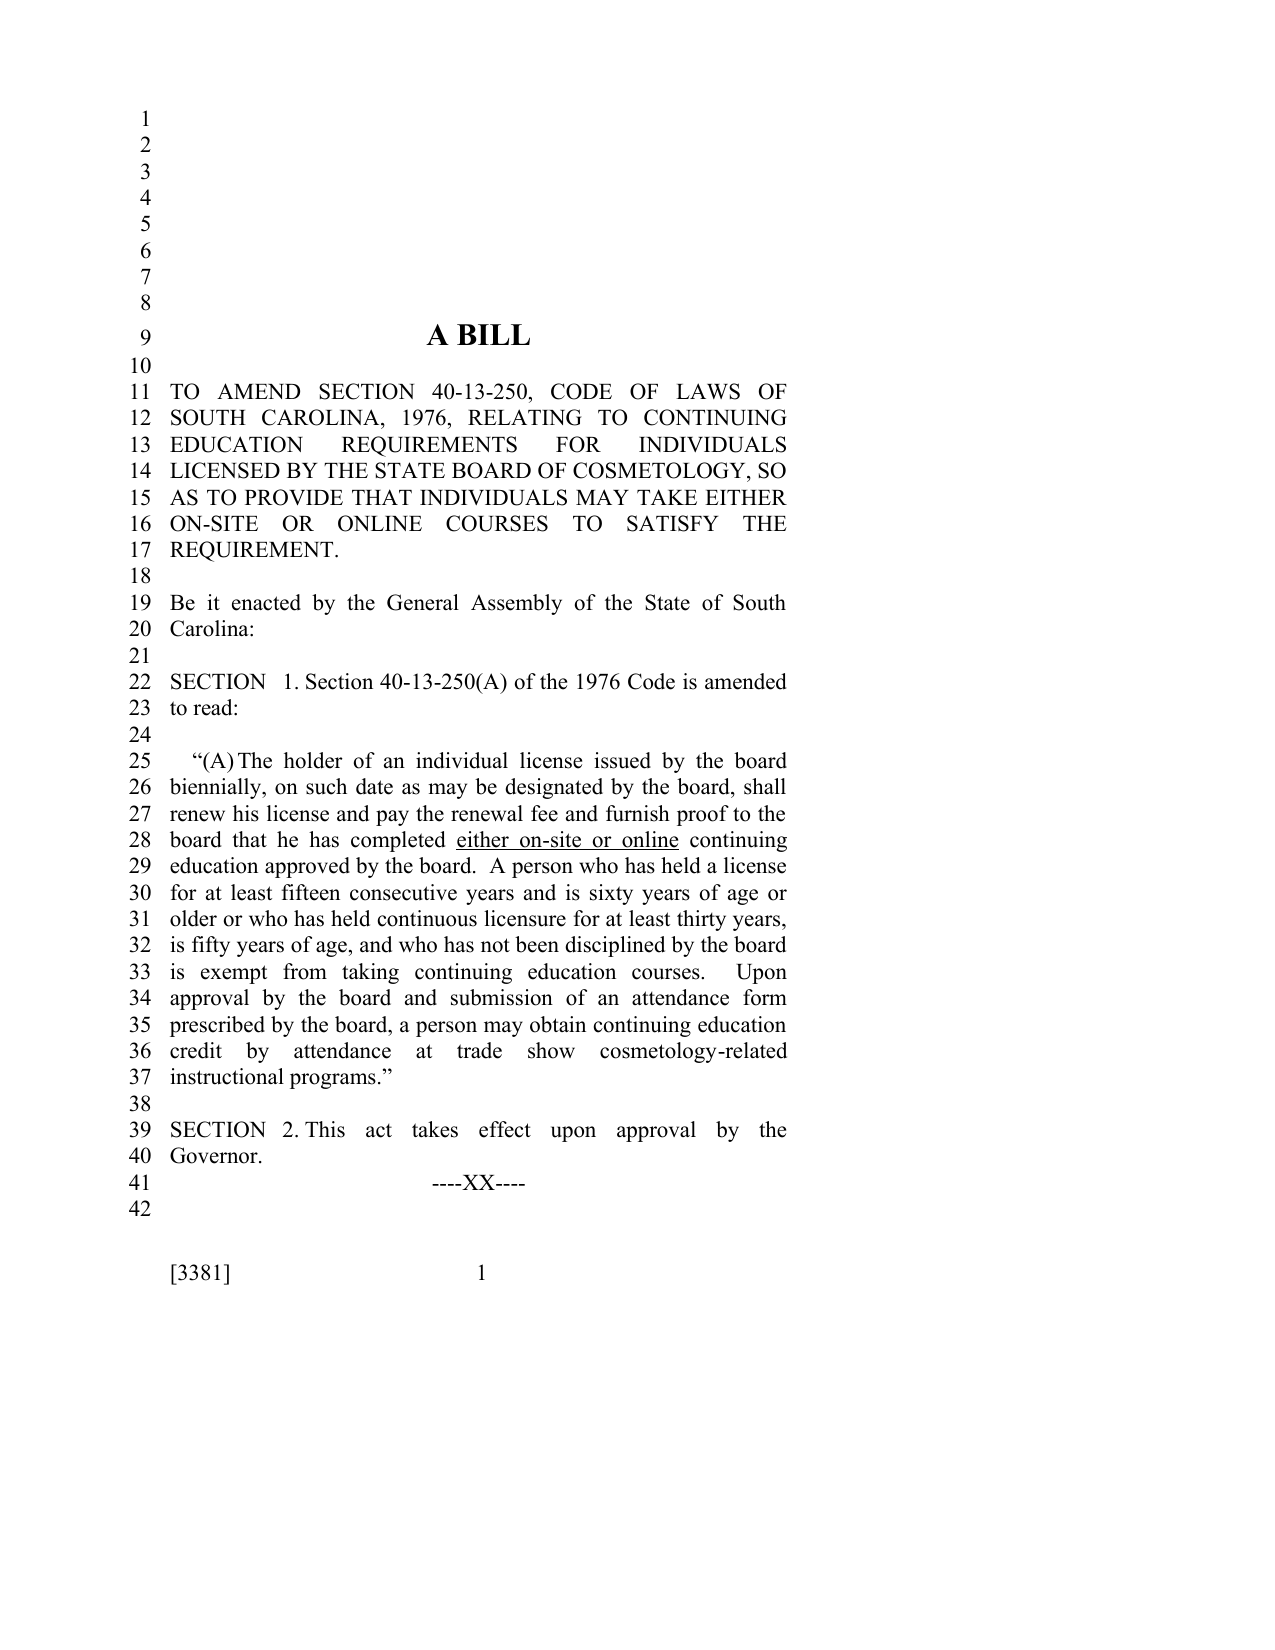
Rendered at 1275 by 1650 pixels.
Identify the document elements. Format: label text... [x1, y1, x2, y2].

text TO AMEND SECTION 40-13-250, CODE OF LAWS OF SOUTH CAROLINA, 1976, RELATING TO CONTINUING EDUCATION REQUIREMENTS FOR INDIVIDUALS LICENSED BY THE STATE BOARD OF COSMETOLOGY, SO AS TO PROVIDE THAT INDIVIDUALS MAY TAKE EITHER ON-SITE OR ONLINE COURSES TO SATISFY THE REQUIREMENT. [169, 378, 787, 563]
text A BILL [169, 316, 787, 352]
text Be it enacted by the General Assembly of the State of South Carolina: [169, 589, 787, 642]
text SECTION 1. Section 40-13-250(A) of the 1976 Code is amended to read: [169, 668, 787, 721]
text SECTION 2. This act takes effect upon approval by the Governor. [169, 1116, 787, 1169]
text “(A) The holder of an individual license issued by the board biennially, on such date as may be designated by the board, shall renew his license and pay the renewal fee and furnish proof to the board that he has completed either on-site or online continuing education approved by the board. A person who has held a license for at least fifteen consecutive years and is sixty years of age or older or who has held continuous licensure for at least thirty years, is fifty years of age, and who has not been disciplined by the board is exempt from taking continuing education courses. Upon approval by the board and submission of an attendance form prescribed by the board, a person may obtain continuing education credit by attendance at trade show cosmetology-related instructional programs.” [169, 747, 787, 1090]
text ----XX---- [169, 1169, 787, 1195]
